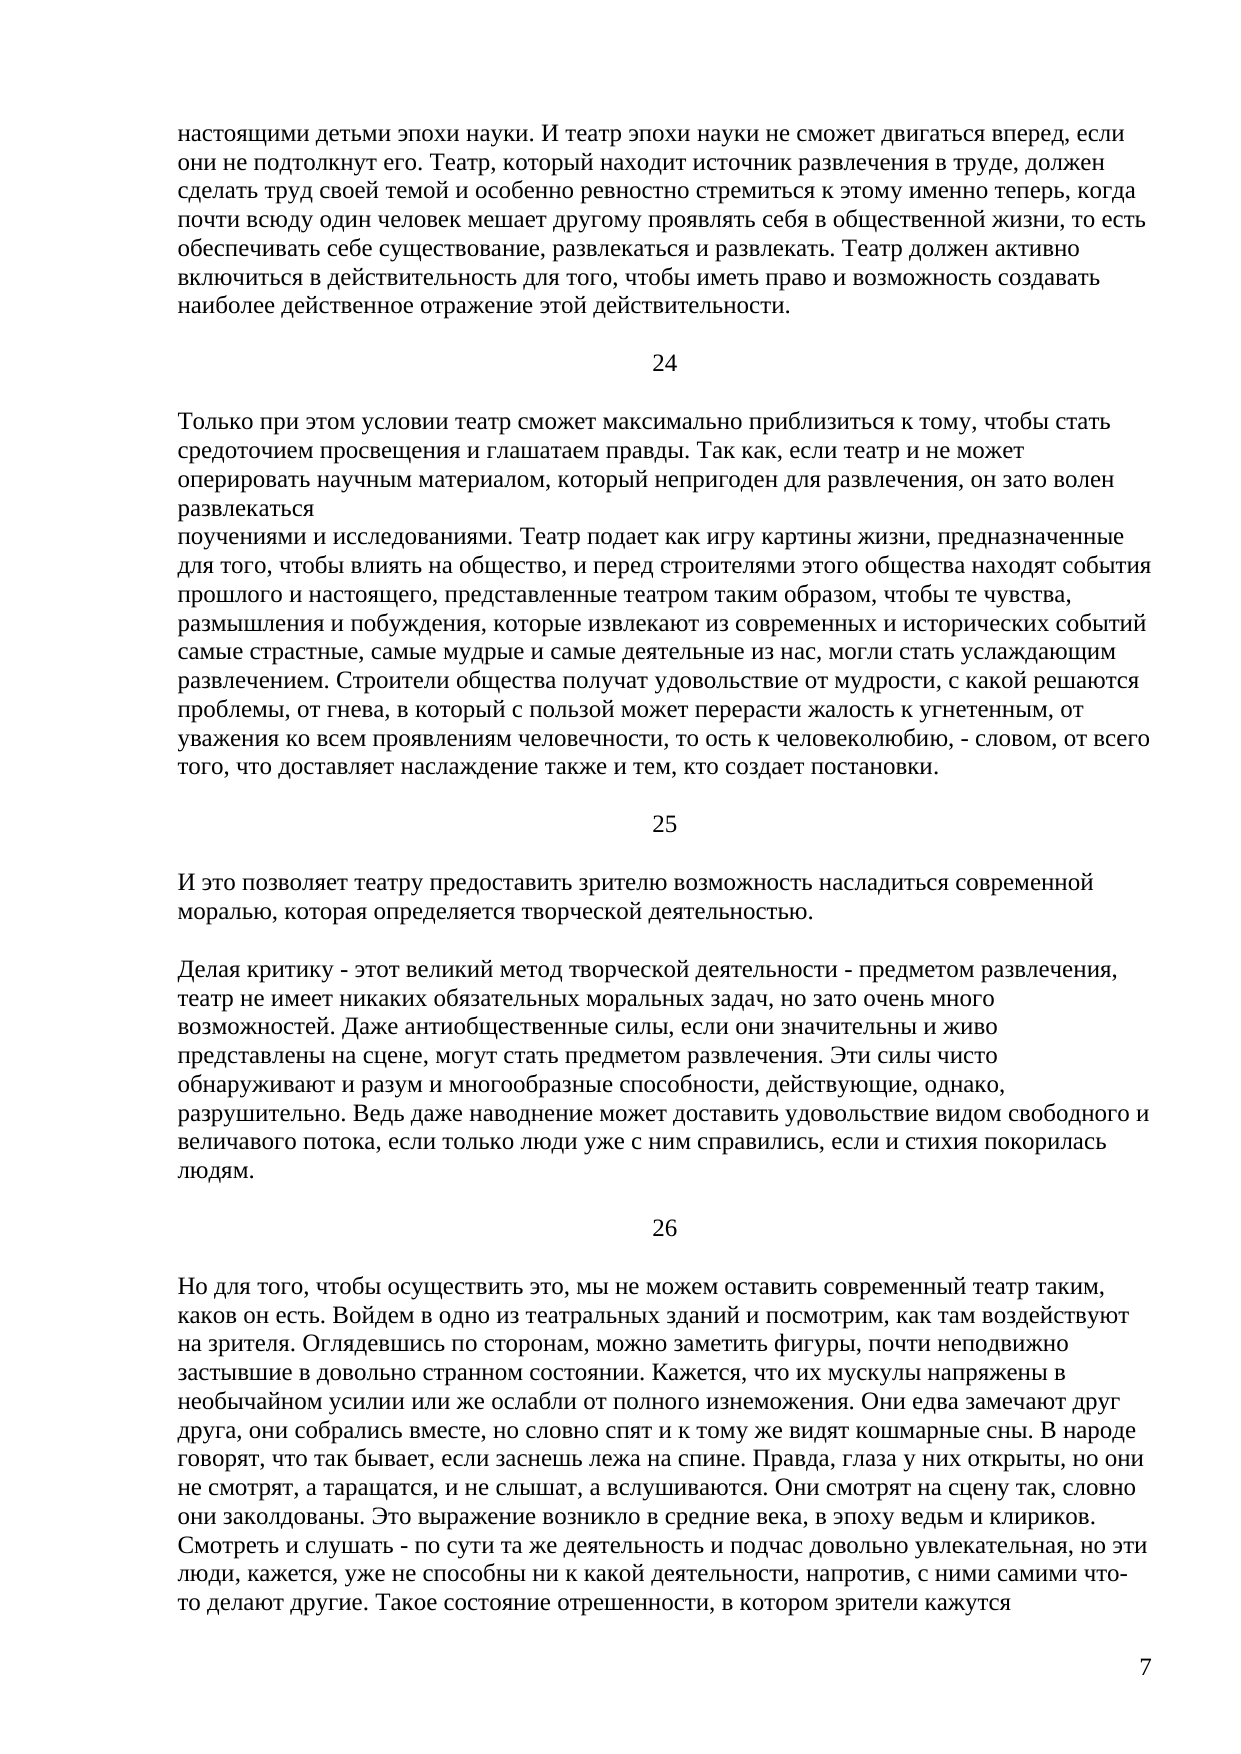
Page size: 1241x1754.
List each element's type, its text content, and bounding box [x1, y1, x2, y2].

text И это позволяет театру предоставить зрителю возможность насладиться современной моралью, которая определяется творческой деятельностью. [177, 867, 1152, 925]
text Только при этом условии театр сможет максимально приблизиться к тому, чтобы стать средоточием просвещения и глашатаем правды. Так как, если театр и не может оперировать научным материалом, который непригоден для развлечения, он зато волен развлекаться поучениями и исследованиями. Театр подает как игру картины жизни, предназначенные для того, чтобы влиять на общество, и перед строителями этого общеcтва находят события прошлого и настоящего, представленные театром таким образом, чтобы те чувства, размышления и побуждения, которые извлекают из современных и исторических событий самые страстные, самые мудрые и самые деятельные из нас, могли стать услаждающим развлечением. Строители общества получат удовольствие от мудрости, с какой решаются проблемы, от гнева, в который с пользой может перерасти жалость к угнетенным, от уважения ко всем проявлениям человечности, то ость к человеколюбию, - словом, от всего того, что доставляет наслаждение также и тем, кто создает постановки. [177, 406, 1152, 780]
text 24 [177, 348, 1152, 377]
text 26 [177, 1213, 1152, 1242]
text Делая критику - этот великий метод творческой деятельности - предметом развлечения, театр не имеет никаких обязательных моральных задач, но зато очень много возможностей. Даже антиобщественные силы, если они значительны и живо представлены на сцене, могут стать предметом развлечения. Эти силы чисто обнаруживают и разум и многообразные способности, действующие, однако, разрушительно. Ведь даже наводнение может доставить удовольствие видом свободного и величавого потока, если только люди уже с ним справились, если и стихия покорилась людям. [177, 954, 1152, 1184]
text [177, 118, 1152, 319]
text 25 [177, 809, 1152, 838]
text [177, 1271, 1152, 1616]
